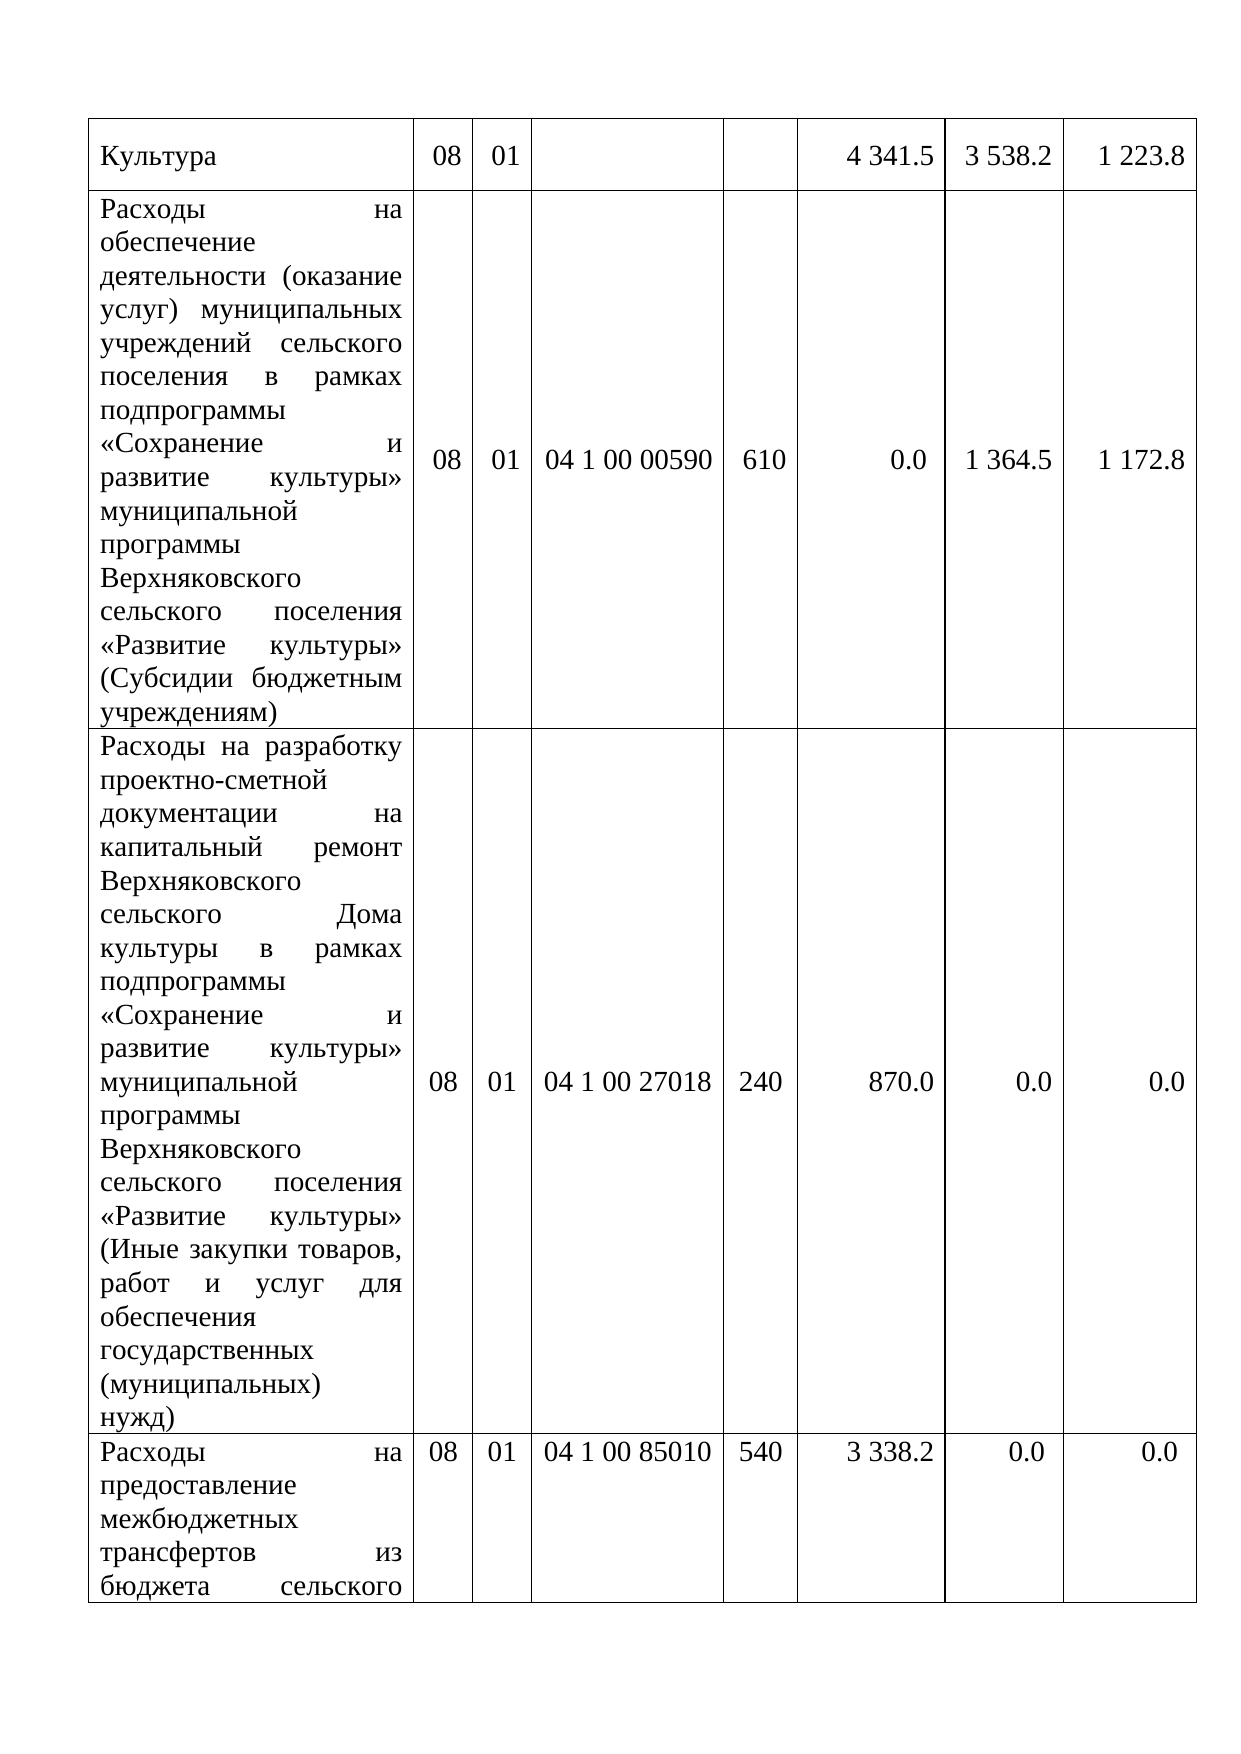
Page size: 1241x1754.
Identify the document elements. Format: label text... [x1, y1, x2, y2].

table_cell 01 [473, 191, 531, 727]
table_cell 04 1 00 00590 [532, 191, 723, 727]
table_cell 0.0 [1064, 1434, 1196, 1602]
table_cell 08 [414, 119, 472, 190]
table_cell 08 [414, 729, 472, 1433]
table_cell 1 172.8 [1064, 191, 1196, 727]
table_cell 1 223.8 [1064, 119, 1196, 190]
table_cell Культура [89, 119, 413, 190]
table_cell 4 341.5 [798, 119, 944, 190]
table_cell 08 [414, 191, 472, 727]
table_cell [724, 119, 797, 190]
table_cell 240 [724, 729, 797, 1433]
table_cell 04 1 00 27018 [532, 729, 723, 1433]
table_cell 04 1 00 85010 [532, 1434, 723, 1602]
table_cell 1 364.5 [946, 191, 1063, 727]
table_cell [532, 119, 723, 190]
table_cell 0.0 [798, 191, 944, 727]
table_cell 870.0 [798, 729, 944, 1433]
table_cell 540 [724, 1434, 797, 1602]
table_cell 0.0 [946, 729, 1063, 1433]
table_cell 01 [473, 729, 531, 1433]
table_cell 08 [414, 1434, 472, 1602]
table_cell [89, 1434, 413, 1602]
table_cell 3 338.2 [798, 1434, 944, 1602]
table_cell Расходы на обеспечение деятельности (оказание услуг) муниципальных учреждений сельского поселения в рамках подпрограммы «Сохранение и развитие культуры» муниципальной программы Верхняковского сельского поселения «Развитие культуры» (Субсидии бюджетным учреждениям) [89, 191, 413, 727]
table_cell 01 [473, 1434, 531, 1602]
table_cell 3 538.2 [946, 119, 1063, 190]
table_cell 0.0 [946, 1434, 1063, 1602]
table_cell Расходы на разработку проектно-сметной документации на капитальный ремонт Верхняковского сельского Дома культуры в рамках подпрограммы «Сохранение и развитие культуры» муниципальной программы Верхняковского сельского поселения «Развитие культуры» (Иные закупки товаров, работ и услуг для обеспечения государственных (муниципальных) нужд) [89, 729, 413, 1433]
table_cell 0.0 [1064, 729, 1196, 1433]
table_cell 01 [473, 119, 531, 190]
table_cell 610 [724, 191, 797, 727]
